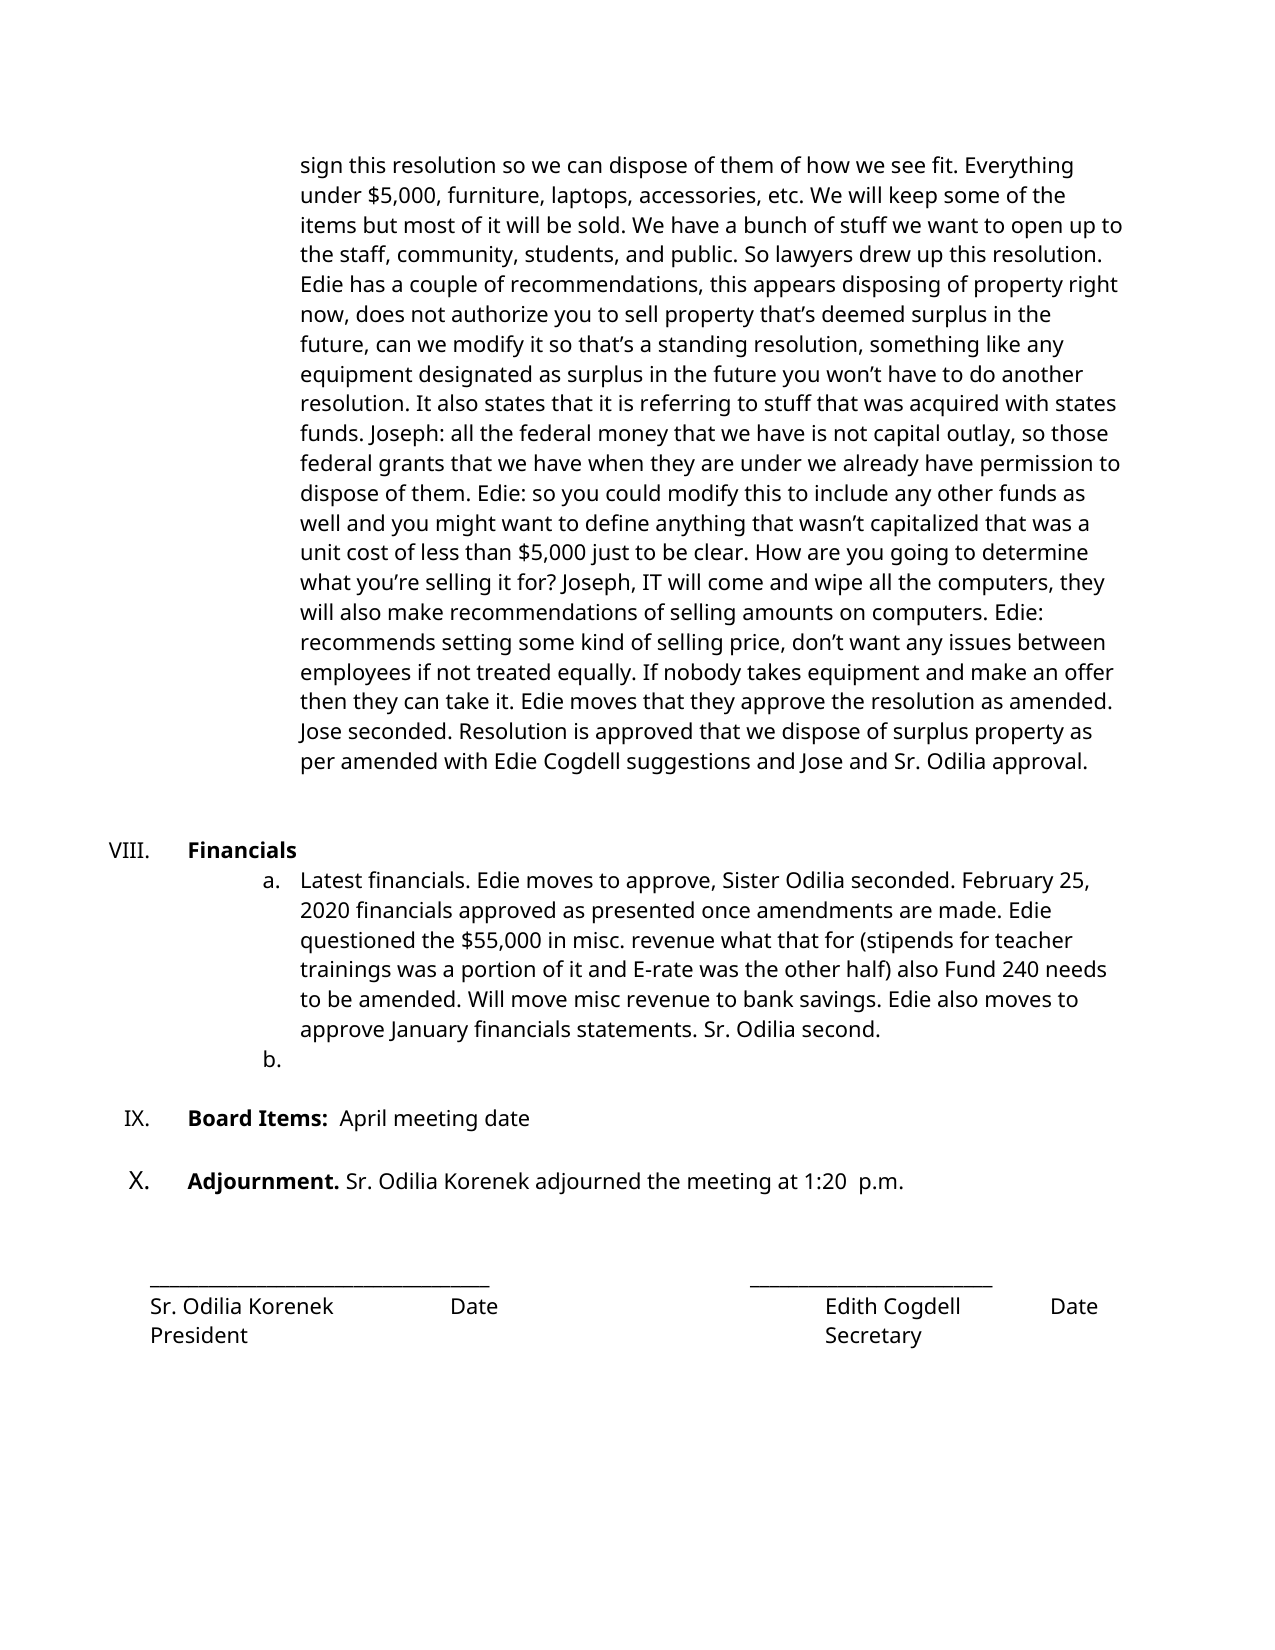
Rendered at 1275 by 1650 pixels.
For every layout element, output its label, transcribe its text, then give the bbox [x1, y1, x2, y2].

list Adjournment. Sr. Odilia Korenek adjourned the meeting at 1:20 p.m. [150, 1163, 1125, 1197]
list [262, 150, 1125, 776]
list Board Items: April meeting date [150, 1103, 1125, 1133]
text Sr. Odilia Korenek Date Edith Cogdell Date [150, 1291, 1125, 1320]
text President Secretary [150, 1320, 1125, 1350]
list Latest financials. Edie moves to approve, Sister Odilia seconded. February 25, 2020 financials approved as presented once amendments are made. Edie questioned the $55,000 in misc. revenue what that for (stipends for teacher trainings was a portion of it and E-rate was the other half) also Fund 240 needs to be amended. Will move misc revenue to bank savings. Edie also moves to approve January financials statements. Sr. Odilia second. [262, 865, 1125, 1044]
text ___________________________________ _________________________ [150, 1261, 1125, 1291]
list Financials [150, 835, 1125, 865]
